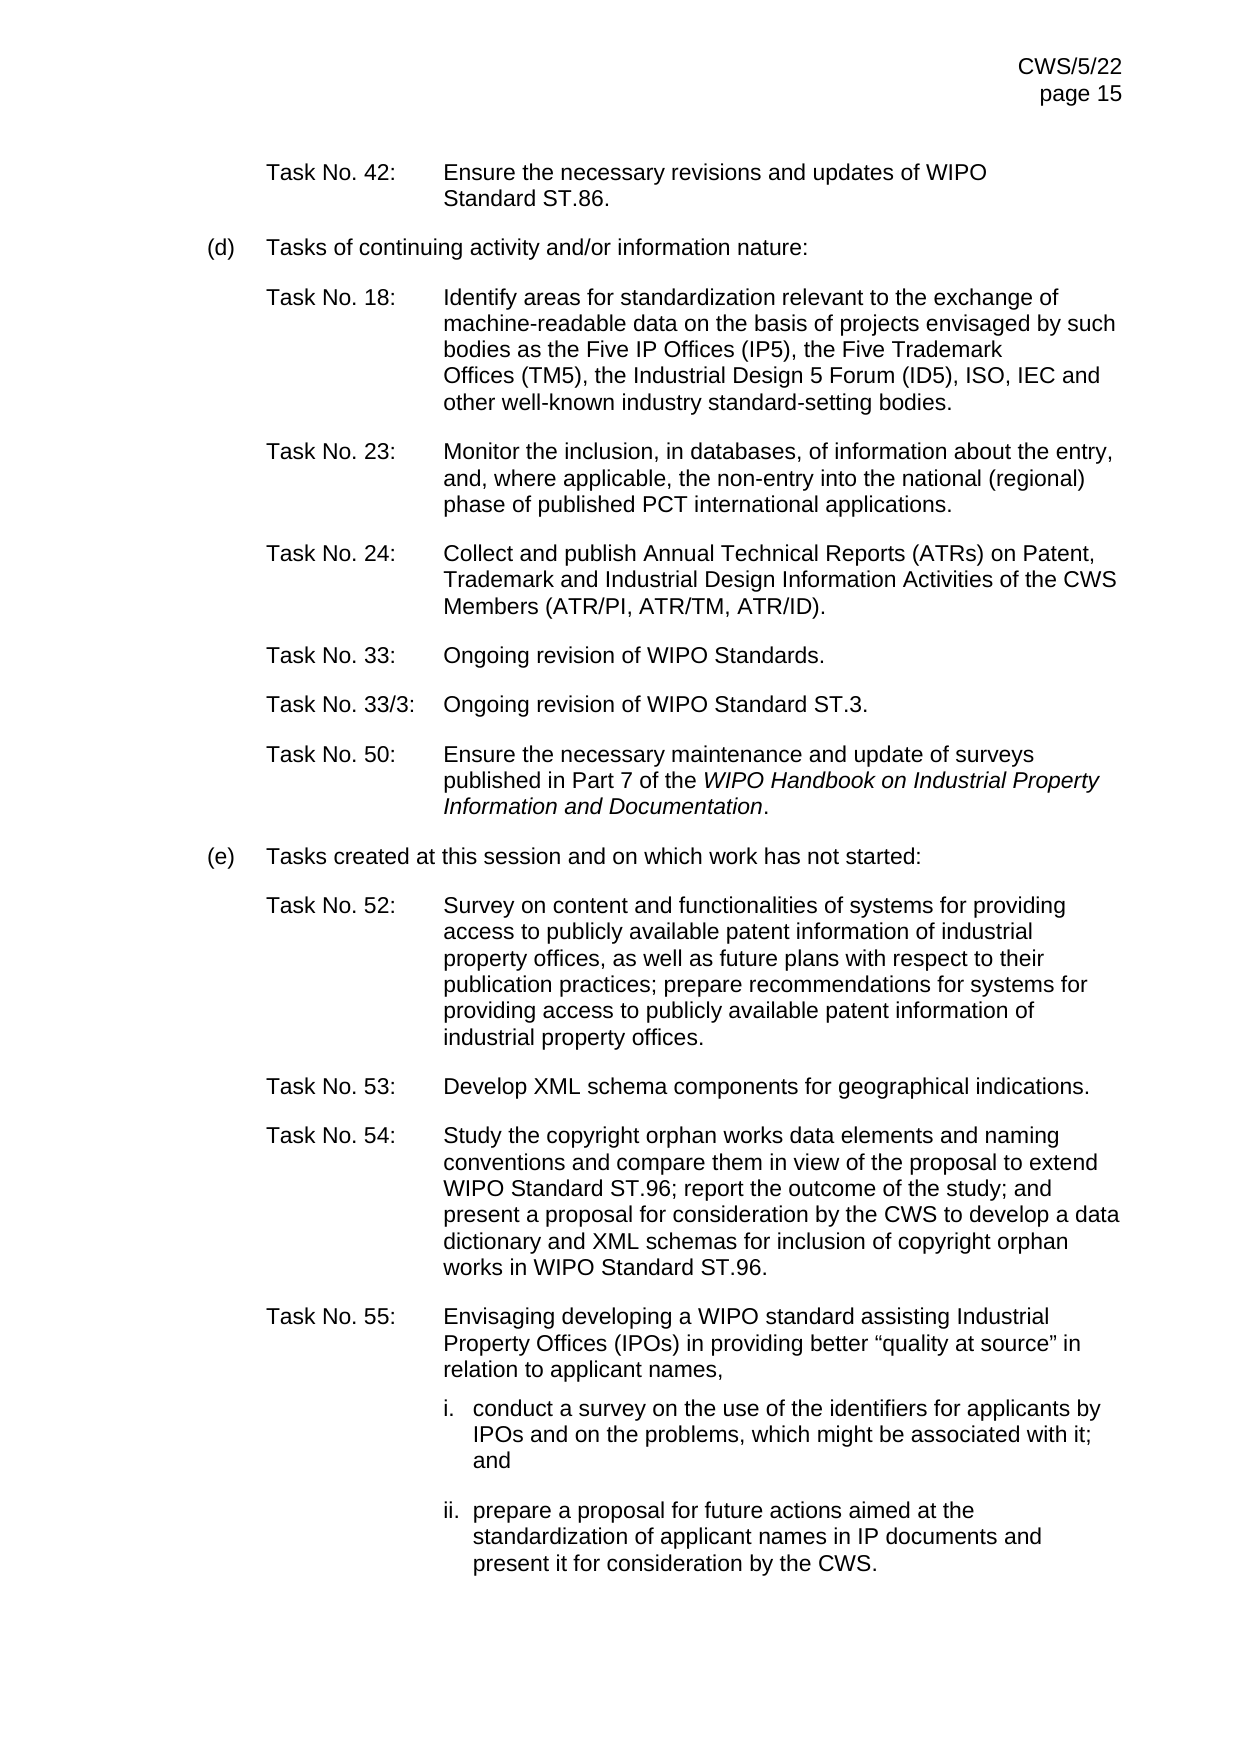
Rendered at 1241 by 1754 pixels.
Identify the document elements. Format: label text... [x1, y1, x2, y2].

text Task No. 52: Survey on content and functionalities of systems for providing access to publicly available patent information of industrial property offices, as well as future plans with respect to their publication practices; prepare recommendations for systems for providing access to publicly available patent information of industrial property offices. [266, 892, 1122, 1050]
text Task No. 24: Collect and publish Annual Technical Reports (ATRs) on Patent, Trademark and Industrial Design Information Activities of the CWS Members (ATR/PI, ATR/TM, ATR/ID). [266, 540, 1122, 619]
text Task No. 18: Identify areas for standardization relevant to the exchange of machine-readable data on the basis of projects envisaged by such bodies as the Five IP Offices (IP5), the Five Trademark Offices (TM5), the Industrial Design 5 Forum (ID5), ISO, IEC and other well-known industry standard-setting bodies. [266, 283, 1122, 415]
text Task No. 53: Develop XML schema components for geographical indications. [266, 1073, 1122, 1099]
text Task No. 33: Ongoing revision of WIPO Standards. [266, 642, 1122, 668]
list Tasks of continuing activity and/or information nature: [207, 234, 1122, 261]
text Task No. 50: Ensure the necessary maintenance and update of surveys published in Part 7 of the WIPO Handbook on Industrial Property Information and Documentation. [266, 741, 1122, 820]
text Task No. 42: Ensure the necessary revisions and updates of WIPO Standard ST.86. [266, 158, 1122, 211]
text Task No. 54: Study the copyright orphan works data elements and naming conventions and compare them in view of the proposal to extend WIPO Standard ST.96; report the outcome of the study; and present a proposal for consideration by the CWS to develop a data dictionary and XML schemas for inclusion of copyright orphan works in WIPO Standard ST.96. [266, 1122, 1122, 1280]
text Task No. 23: Monitor the inclusion, in databases, of information about the entry, and, where applicable, the non-entry into the national (regional) phase of published PCT international applications. [266, 438, 1122, 517]
text Task No. 55: Envisaging developing a WIPO standard assisting Industrial Property Offices (IPOs) in providing better “quality at source” in relation to applicant names, [266, 1303, 1122, 1382]
text Task No. 33/3: Ongoing revision of WIPO Standard ST.3. [266, 691, 1122, 718]
text ii. prepare a proposal for future actions aimed at the standardization of applicant names in IP documents and present it for consideration by the CWS. [443, 1497, 1122, 1576]
list Tasks created at this session and on which work has not started: [207, 843, 1122, 869]
text i. conduct a survey on the use of the identifiers for applicants by IPOs and on the problems, which might be associated with it; and [443, 1395, 1122, 1474]
